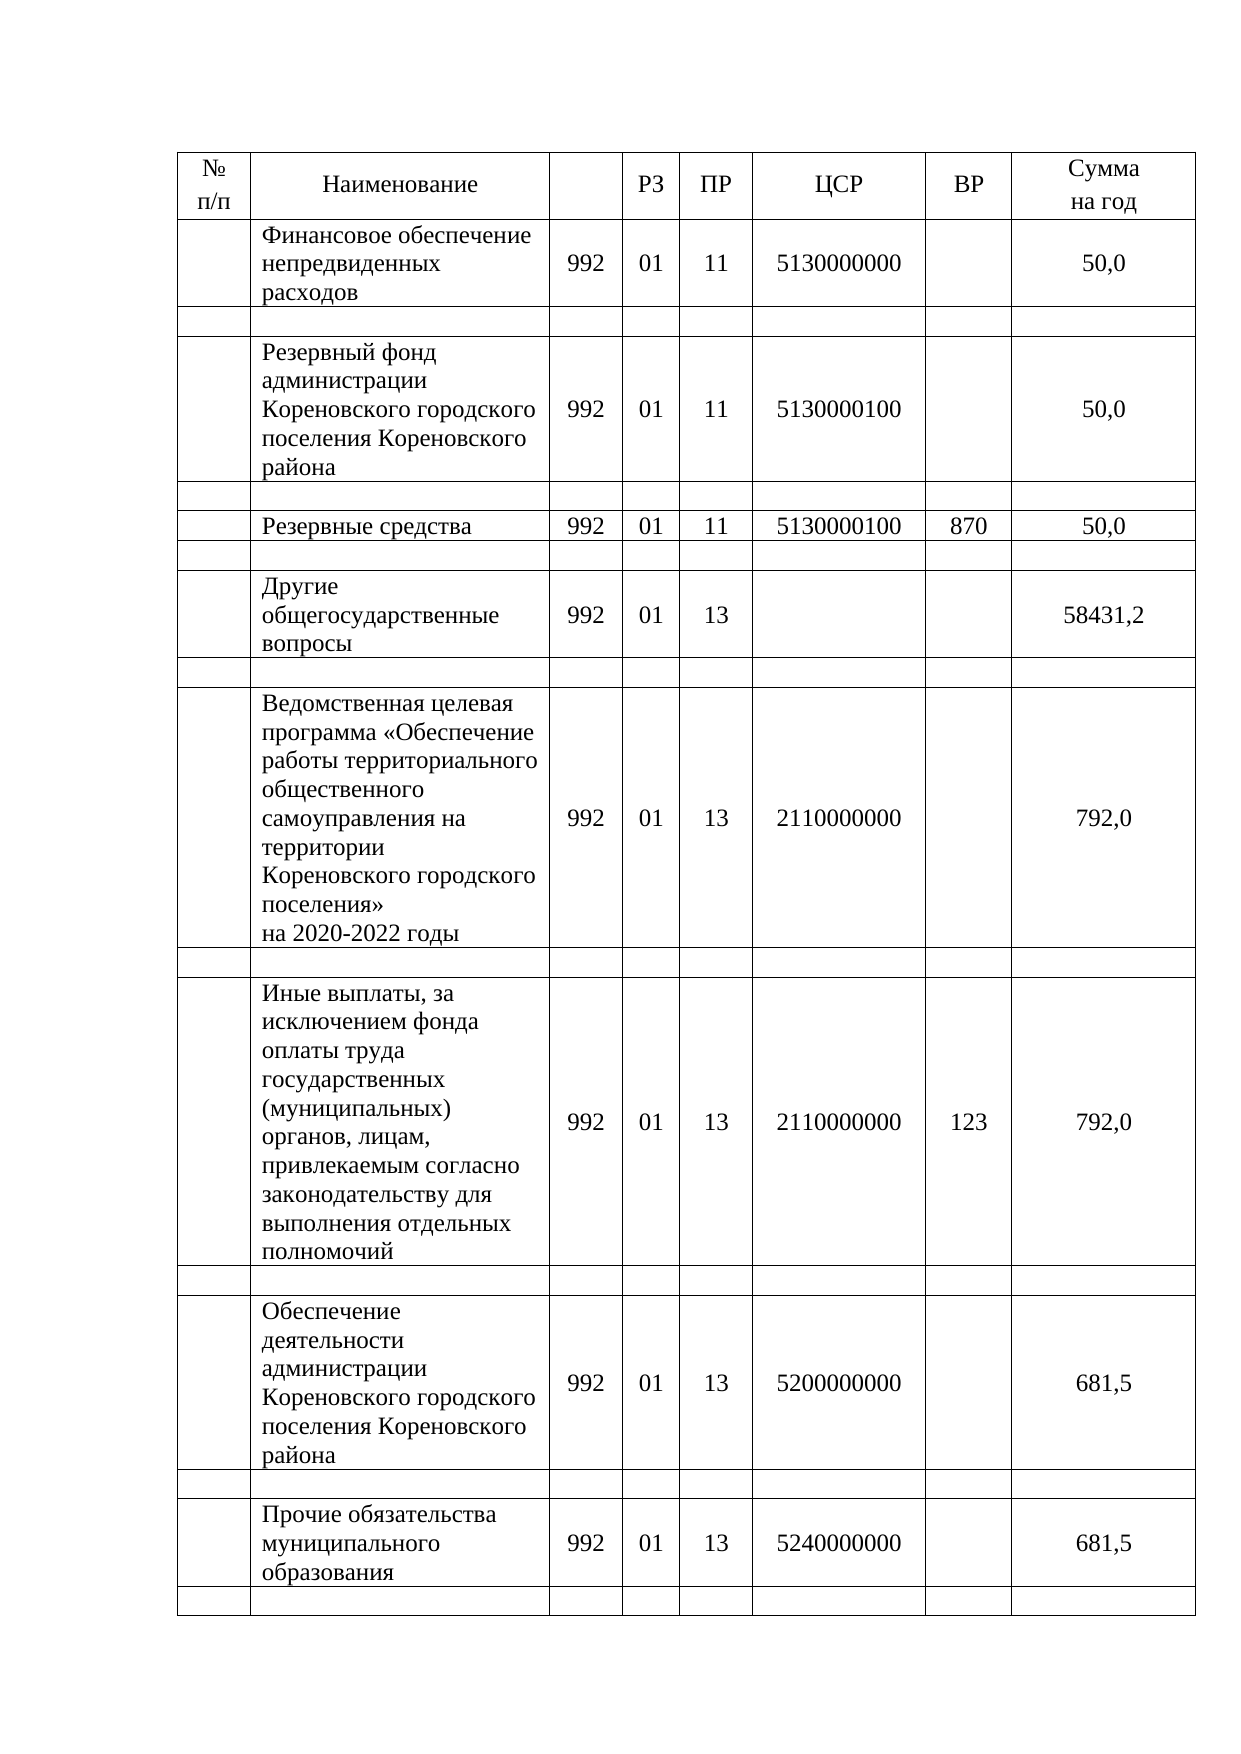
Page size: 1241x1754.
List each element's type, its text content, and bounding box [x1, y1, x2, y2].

table_cell [623, 307, 679, 336]
table_cell [926, 337, 1011, 481]
table_cell 01 [623, 1499, 679, 1586]
table_cell 5240000000 [753, 1499, 925, 1586]
table_cell [680, 541, 752, 570]
table_cell [1012, 948, 1195, 977]
table_header ВР [926, 153, 1011, 219]
table_cell [178, 978, 250, 1265]
table_cell 01 [623, 511, 679, 540]
table_cell 681,5 [1012, 1499, 1195, 1586]
table_cell [753, 1470, 925, 1498]
table_cell [251, 1470, 549, 1498]
table_cell 11 [680, 220, 752, 306]
table_cell [926, 1470, 1011, 1498]
table_cell [926, 220, 1011, 306]
table_cell [623, 1587, 679, 1615]
table_cell [251, 948, 549, 977]
table_cell [623, 482, 679, 510]
table_cell [178, 1296, 250, 1468]
table_cell [550, 1587, 622, 1615]
table_cell [680, 948, 752, 977]
table_cell [251, 1587, 549, 1615]
table_cell [178, 688, 250, 947]
table_cell [680, 482, 752, 510]
table_cell [178, 1470, 250, 1498]
table_cell [251, 658, 549, 687]
table_cell [753, 307, 925, 336]
table_cell [1012, 1587, 1195, 1615]
table_cell [550, 482, 622, 510]
table_cell [251, 482, 549, 510]
table_cell 13 [680, 1296, 752, 1468]
table_cell [623, 658, 679, 687]
table_cell 5130000100 [753, 337, 925, 481]
table_header РЗ [623, 153, 679, 219]
table_cell [753, 948, 925, 977]
table_cell 50,0 [1012, 337, 1195, 481]
table_cell [1012, 658, 1195, 687]
table_cell [251, 541, 549, 570]
table_header ПР [680, 153, 752, 219]
table_cell [926, 948, 1011, 977]
table_cell [753, 658, 925, 687]
table_cell 992 [550, 511, 622, 540]
table_cell 992 [550, 220, 622, 306]
table_cell [178, 482, 250, 510]
table_cell 5130000100 [753, 511, 925, 540]
table_cell [550, 948, 622, 977]
table_cell [623, 1266, 679, 1295]
table_header Сумма на год [1012, 153, 1195, 219]
table_cell 11 [680, 337, 752, 481]
table_cell [550, 307, 622, 336]
table_cell [680, 307, 752, 336]
table_cell [178, 1499, 250, 1586]
table_cell [926, 1296, 1011, 1468]
table_cell Ведомственная целевая программа «Обеспечение работы территориального общественного самоуправления на территории Кореновского городского поселения» на 2020-2022 годы [251, 688, 549, 947]
table_header № п/п [178, 153, 250, 219]
table_header ЦСР [753, 153, 925, 219]
table_cell 13 [680, 1499, 752, 1586]
table_cell Прочие обязательства муниципального образования [251, 1499, 549, 1586]
table_cell 681,5 [1012, 1296, 1195, 1468]
table_cell [178, 658, 250, 687]
table_cell [1012, 1266, 1195, 1295]
table_cell [1012, 541, 1195, 570]
table_cell [178, 541, 250, 570]
table_header Наименование [251, 153, 549, 219]
table_cell [753, 482, 925, 510]
table_cell 992 [550, 1499, 622, 1586]
table_cell [550, 1266, 622, 1295]
table_cell 5200000000 [753, 1296, 925, 1468]
table_cell [926, 307, 1011, 336]
table_cell [753, 1587, 925, 1615]
table_cell [1012, 307, 1195, 336]
table_cell [753, 571, 925, 657]
table_cell [926, 482, 1011, 510]
table_cell 123 [926, 978, 1011, 1265]
table_cell 58431,2 [1012, 571, 1195, 657]
table_cell 13 [680, 688, 752, 947]
table_cell [926, 1499, 1011, 1586]
table_cell [926, 571, 1011, 657]
table_cell [178, 571, 250, 657]
table_cell 792,0 [1012, 688, 1195, 947]
table_cell 01 [623, 220, 679, 306]
table_cell 792,0 [1012, 978, 1195, 1265]
table_cell [926, 658, 1011, 687]
table_cell 13 [680, 571, 752, 657]
table_cell [1012, 1470, 1195, 1498]
table_cell [926, 1266, 1011, 1295]
table_cell 870 [926, 511, 1011, 540]
table_cell 01 [623, 571, 679, 657]
table_cell 01 [623, 688, 679, 947]
table_cell [178, 307, 250, 336]
table_cell 50,0 [1012, 220, 1195, 306]
table_cell [1012, 482, 1195, 510]
table_cell [623, 948, 679, 977]
table_cell 2110000000 [753, 978, 925, 1265]
table_cell 2110000000 [753, 688, 925, 947]
table_cell [680, 658, 752, 687]
table_cell [178, 1587, 250, 1615]
table_cell [550, 541, 622, 570]
table_cell [926, 541, 1011, 570]
table_cell 5130000000 [753, 220, 925, 306]
table_cell [251, 1266, 549, 1295]
table_cell [178, 220, 250, 306]
table_cell Резервный фонд администрации Кореновского городского поселения Кореновского района [251, 337, 549, 481]
table_cell [251, 307, 549, 336]
table_cell Финансовое обеспечение непредвиденных расходов [251, 220, 549, 306]
table_cell [926, 688, 1011, 947]
table_cell 992 [550, 337, 622, 481]
table_cell [623, 541, 679, 570]
table_cell [623, 1470, 679, 1498]
table_cell Другие общегосударственные вопросы [251, 571, 549, 657]
table_cell 13 [680, 978, 752, 1265]
table_cell [178, 337, 250, 481]
table_cell Обеспечение деятельности администрации Кореновского городского поселения Кореновского района [251, 1296, 549, 1468]
table_cell 01 [623, 1296, 679, 1468]
table_cell [680, 1587, 752, 1615]
table_cell [753, 541, 925, 570]
table_cell 992 [550, 688, 622, 947]
table_cell Резервные средства [251, 511, 549, 540]
table_cell [753, 1266, 925, 1295]
table_cell 01 [623, 337, 679, 481]
table_cell 992 [550, 1296, 622, 1468]
table_header [550, 153, 622, 219]
table_cell [178, 948, 250, 977]
table_cell [926, 1587, 1011, 1615]
table_cell 01 [623, 978, 679, 1265]
table_cell [178, 511, 250, 540]
table_cell [550, 1470, 622, 1498]
table_cell Иные выплаты, за исключением фонда оплаты труда государственных (муниципальных) органов, лицам, привлекаемым согласно законодательству для выполнения отдельных полномочий [251, 978, 549, 1265]
table_cell [680, 1470, 752, 1498]
table_cell 11 [680, 511, 752, 540]
table_cell [178, 1266, 250, 1295]
table_cell 992 [550, 571, 622, 657]
table_cell 50,0 [1012, 511, 1195, 540]
table_cell [550, 658, 622, 687]
table_cell 992 [550, 978, 622, 1265]
table_cell [680, 1266, 752, 1295]
